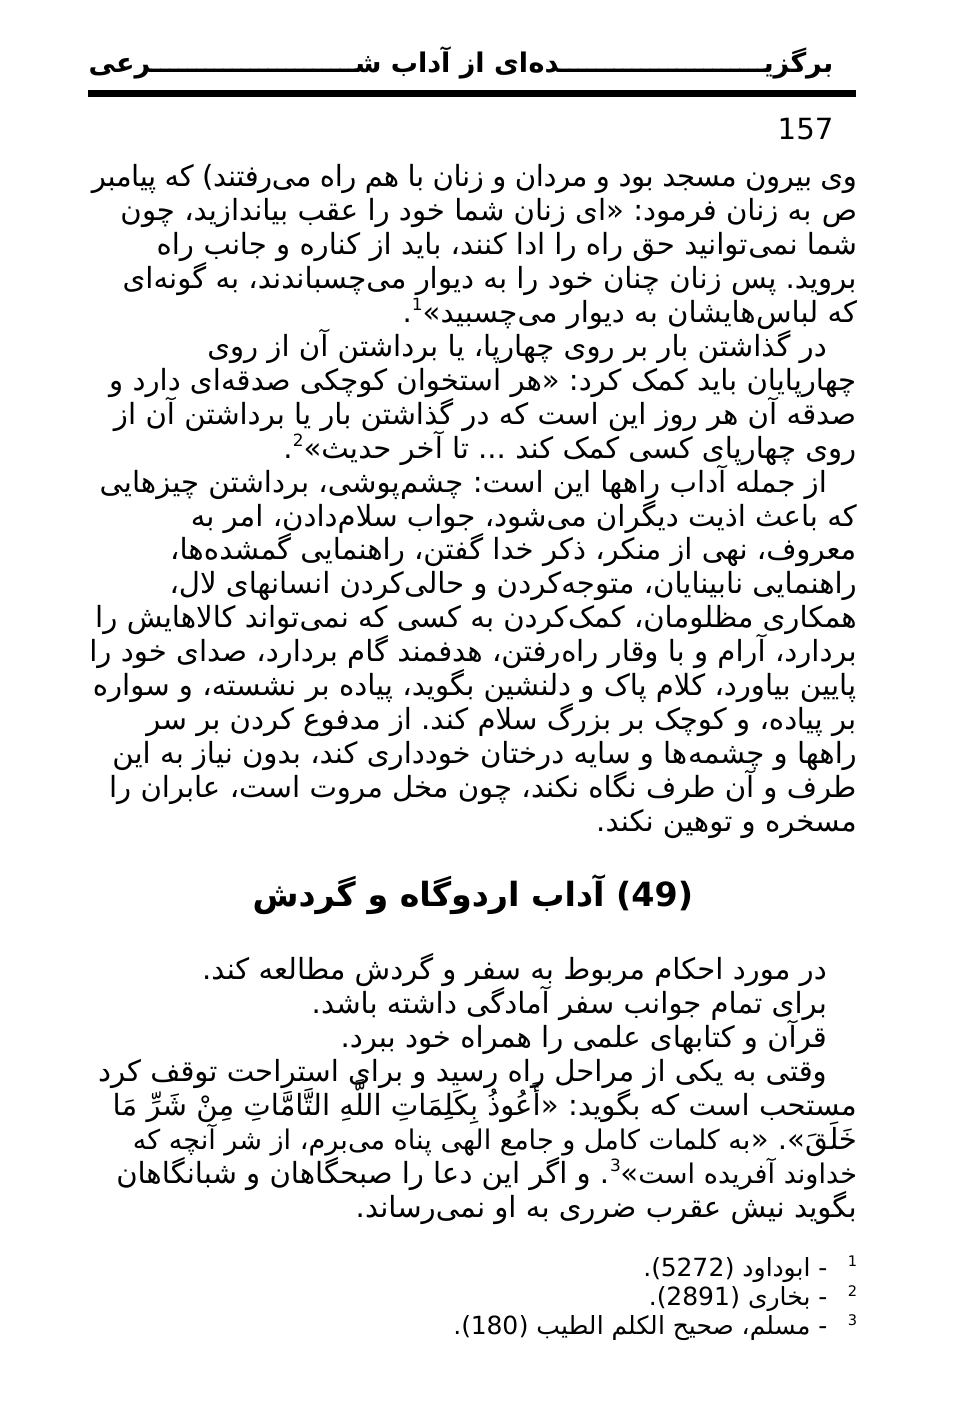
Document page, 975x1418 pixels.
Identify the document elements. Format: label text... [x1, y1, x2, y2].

text وقتی به یكی از مراحل راه رسید و براى استراحت توقف كرد مستحب است كه بگوید: «أَعُوذُ بِكَلِمَاتِ اللَّهِ التَّامَّاتِ مِنْ شَرِّ مَا خَلَقَ». «به كلمات كامل و جامع الهی پناه می‌برم، از شر آنچه كه خداوند آفریده است». و اگر این دعا را صبحگاهان و شبانگاهان بگوید نیش عقرب ضرری به او نمی‌رساند. [89, 1054, 857, 1224]
text (49) آداب اردوگاه و گردش [89, 876, 857, 915]
text برای تمام جوانب سفر آمادگی داشته باشد. [89, 986, 857, 1020]
text در مورد احكام مربوط به سفر و گردش مطالعه كند. [89, 952, 857, 986]
text از جمله آداب راهها این است: چشم‌پوشی، برداشتن چیزهایی كه باعث اذیت دیگران می‌شود، جواب سلام‌دادن، امر به معروف، نهی از منكر، ذكر خدا گفتن، راهنمایی گمشده‌ها، راهنمایی نابینایان، متوجه‌كردن و حالی‌كردن انسانهای لال، همكاری مظلومان، كمک‌كردن به كسی كه نمی‌تواند كالاهایش را بردارد، آرام و با وقار راه‌رفتن، هدفمند گام بردارد، صدای خود را پایین بیاورد، كلام پاک و دلنشین بگوید، پیاده بر نشسته، و سواره بر پیاده، و كوچک بر بزرگ سلام كند. از مدفوع كردن بر سر راهها و چشمه‌ها و سایه درختان خودداری كند، بدون نیاز به این طرف و آن طرف نگاه نكند، چون مخل مروت است، عابران را مسخره و توهین نكند. [89, 465, 857, 838]
text قرآن و كتابهای علمی را همراه خود ببرد. [89, 1020, 857, 1054]
text در گذاشتن بار بر روی چهارپا، یا برداشتن آن از روی چهارپایان باید كمک كرد: «هر استخوان كوچكی صدقه‌ای دارد و صدقه آن هر روز این است كه در گذاشتن بار یا برداشتن آن از روی چهارپای كسی كمک كند ... تا آخر حدیث». [89, 329, 857, 465]
